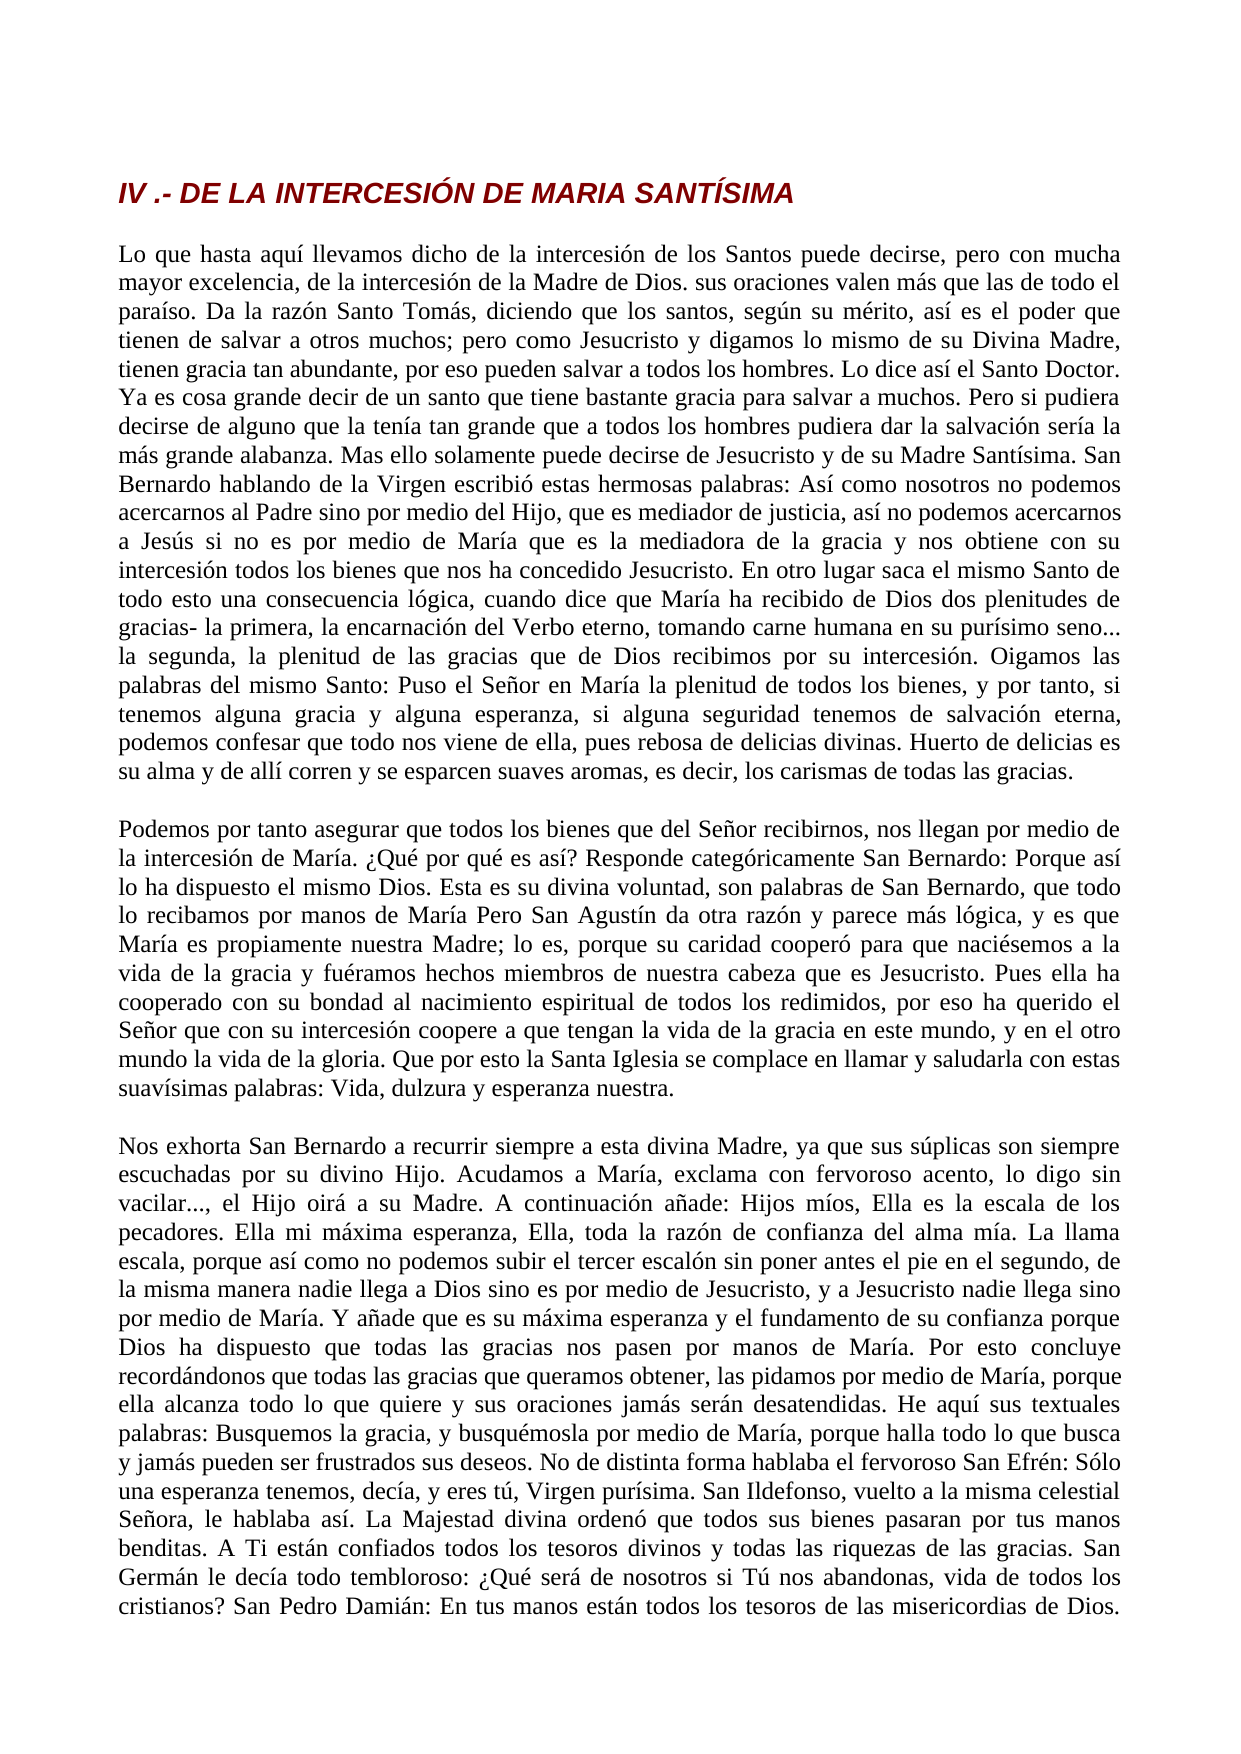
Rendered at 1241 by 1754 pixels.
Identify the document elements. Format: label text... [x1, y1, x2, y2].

subtitle IV .- DE LA INTERCESIÓN DE MARIA SANTÍSIMA [118, 176, 1122, 209]
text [118, 1131, 1122, 1619]
text Lo que hasta aquí llevamos dicho de la intercesión de los Santos puede decirse, pero con mucha mayor excelencia, de la intercesión de la Madre de Dios. sus oraciones valen más que las de todo el paraíso. Da la razón Santo Tomás, diciendo que los santos, según su mérito, así es el poder que tienen de salvar a otros muchos; pero como Jesucristo y digamos lo mismo de su Divina Madre, tienen gracia tan abundante, por eso pueden salvar a todos los hombres. Lo dice así el Santo Doctor. Ya es cosa grande decir de un santo que tiene bastante gracia para salvar a muchos. Pero si pudiera decirse de alguno que la tenía tan grande que a todos los hombres pudiera dar la salvación sería la más grande alabanza. Mas ello solamente puede decirse de Jesucristo y de su Madre Santísima. San Bernardo hablando de la Virgen escribió estas hermosas palabras: Así como nosotros no podemos acercarnos al Padre sino por medio del Hijo, que es mediador de justicia, así no podemos acercarnos a Jesús si no es por medio de María que es la mediadora de la gracia y nos obtiene con su intercesión todos los bienes que nos ha concedido Jesucristo. En otro lugar saca el mismo Santo de todo esto una consecuencia lógica, cuando dice que María ha recibido de Dios dos plenitudes de gracias- la primera, la encarnación del Verbo eterno, tomando carne humana en su purísimo seno... la segunda, la plenitud de las gracias que de Dios recibimos por su intercesión. Oigamos las palabras del mismo Santo: Puso el Señor en María la plenitud de todos los bienes, y por tanto, si tenemos alguna gracia y alguna esperanza, si alguna seguridad tenemos de salvación eterna, podemos confesar que todo nos viene de ella, pues rebosa de delicias divinas. Huerto de delicias es su alma y de allí corren y se esparcen suaves aromas, es decir, los carismas de todas las gracias. [118, 239, 1122, 785]
text Podemos por tanto asegurar que todos los bienes que del Señor recibirnos, nos llegan por medio de la intercesión de María. ¿Qué por qué es así? Responde categóricamente San Bernardo: Porque así lo ha dispuesto el mismo Dios. Esta es su divina voluntad, son palabras de San Bernardo, que todo lo recibamos por manos de María Pero San Agustín da otra razón y parece más lógica, y es que María es propiamente nuestra Madre; lo es, porque su caridad cooperó para que naciésemos a la vida de la gracia y fuéramos hechos miembros de nuestra cabeza que es Jesucristo. Pues ella ha cooperado con su bondad al nacimiento espiritual de todos los redimidos, por eso ha querido el Señor que con su intercesión coopere a que tengan la vida de la gracia en este mundo, y en el otro mundo la vida de la gloria. Que por esto la Santa Iglesia se complace en llamar y saludarla con estas suavísimas palabras: Vida, dulzura y esperanza nuestra. [118, 814, 1122, 1102]
